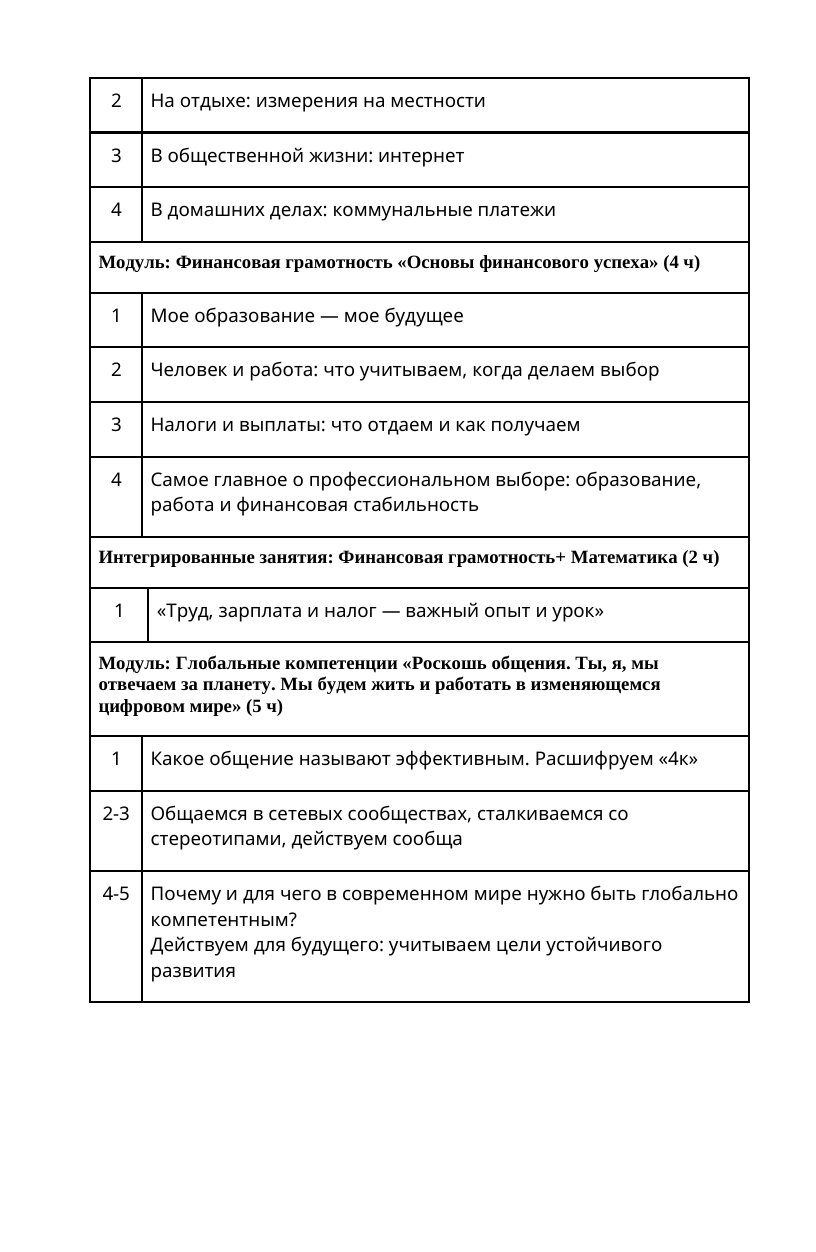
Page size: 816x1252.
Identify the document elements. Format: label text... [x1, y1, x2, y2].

table_cell Модуль: Глобальные компетенции «Роскошь общения. Ты, я, мы отвечаем за планету. Мы будем жить и работать в изменяющемся цифровом мире» (5 ч) [91, 643, 748, 735]
table_cell На отдыхе: измерения на местности [143, 79, 748, 131]
table_cell Модуль: Финансовая грамотность «Основы финансового успеха» (4 ч) [91, 243, 748, 292]
table_cell 1 [91, 737, 141, 790]
table_cell 4 [91, 458, 141, 536]
table_cell Интегрированные занятия: Финансовая грамотность+ Математика (2 ч) [91, 538, 748, 587]
table_cell Самое главное о профессиональном выборе: образование, работа и финансовая стабильность [143, 458, 748, 536]
table_cell Мое образование — мое будущее [143, 294, 748, 346]
table_cell Какое общение называют эффективным. Расшифруем «4к» [143, 737, 748, 790]
table_cell 1 [91, 589, 147, 641]
table_cell В домашних делах: коммунальные платежи [143, 188, 748, 241]
table_cell 2-3 [91, 792, 141, 870]
table_cell 3 [91, 403, 141, 456]
table_cell 2 [91, 79, 141, 131]
table_cell Общаемся в сетевых сообществах, сталкиваемся со стереотипами, действуем сообща [143, 792, 748, 870]
table_cell 3 [91, 134, 141, 186]
table_cell 1 [91, 294, 141, 346]
table_cell 4 [91, 188, 141, 241]
table_cell Почему и для чего в современном мире нужно быть глобально компетентным? Действуем для будущего: учитываем цели устойчивого развития [143, 872, 748, 1001]
table_cell В общественной жизни: интернет [143, 134, 748, 186]
table_cell 4-5 [91, 872, 141, 1001]
table_cell Человек и работа: что учитываем, когда делаем выбор [143, 348, 748, 401]
table_cell «Труд, зарплата и налог — важный опыт и урок» [149, 589, 748, 641]
table_cell 2 [91, 348, 141, 401]
table_cell Налоги и выплаты: что отдаем и как получаем [143, 403, 748, 456]
